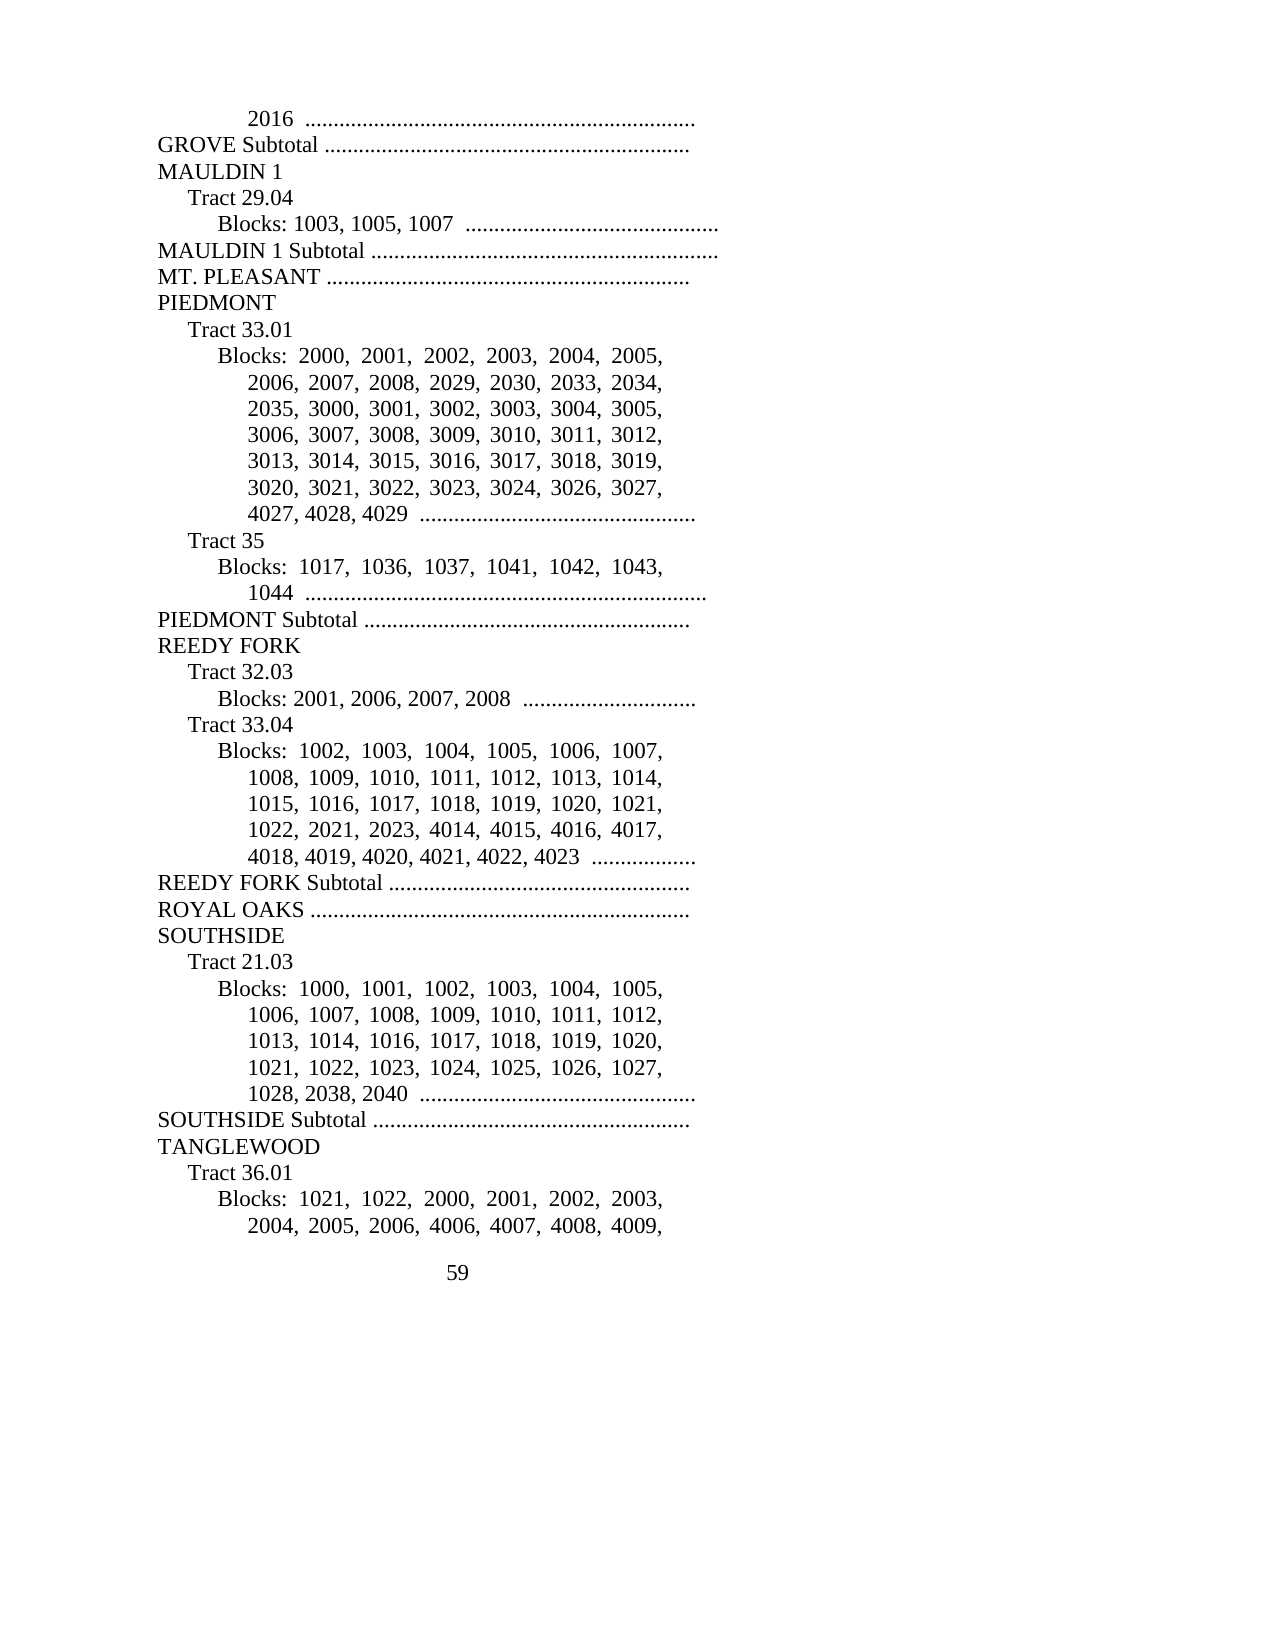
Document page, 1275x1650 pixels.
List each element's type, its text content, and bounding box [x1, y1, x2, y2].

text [217, 105, 663, 131]
text Tract 33.01 [187, 316, 787, 342]
text Blocks: 2000, 2001, 2002, 2003, 2004, 2005, 2006, 2007, 2008, 2029, 2030, 2033, 2034, 2035, 3000, 3001, 3002, 3003, 3004, 3005, 3006, 3007, 3008, 3009, 3010, 3011, 3012, 3013, 3014, 3015, 3016, 3017, 3018, 3019, 3020, 3021, 3022, 3023, 3024, 3026, 3027, 4027, 4028, 4029 2784 [217, 342, 663, 527]
text Tract 35 [187, 527, 787, 553]
text PIEDMONT [157, 289, 663, 316]
text Tract 21.03 [187, 948, 787, 975]
text Blocks: 1000, 1001, 1002, 1003, 1004, 1005, 1006, 1007, 1008, 1009, 1010, 1011, 1012, 1013, 1014, 1016, 1017, 1018, 1019, 1020, 1021, 1022, 1023, 1024, 1025, 1026, 1027, 1028, 2038, 2040 1329 [217, 975, 663, 1106]
text REEDY FORK [157, 632, 663, 658]
text Blocks: 1017, 1036, 1037, 1041, 1042, 1043, 1044 127 [217, 553, 663, 606]
text SOUTHSIDE [157, 922, 663, 948]
text Tract 36.01 [187, 1159, 787, 1186]
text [217, 1186, 663, 1238]
text Blocks: 1003, 1005, 1007 86 [217, 210, 663, 237]
text SOUTHSIDE Subtotal 1,329 [157, 1106, 663, 1133]
text Tract 29.04 [187, 184, 787, 210]
text MT. PLEASANT 4,058 [157, 263, 663, 289]
text Blocks: 1002, 1003, 1004, 1005, 1006, 1007, 1008, 1009, 1010, 1011, 1012, 1013, 1014, 1015, 1016, 1017, 1018, 1019, 1020, 1021, 1022, 2021, 2023, 4014, 4015, 4016, 4017, 4018, 4019, 4020, 4021, 4022, 4023 2220 [217, 737, 663, 869]
text ROYAL OAKS 2,245 [157, 896, 663, 922]
text MAULDIN 1 Subtotal 86 [157, 237, 663, 263]
text Tract 32.03 [187, 658, 787, 685]
text TANGLEWOOD [157, 1133, 663, 1159]
text MAULDIN 1 [157, 158, 663, 184]
text Tract 33.04 [187, 711, 787, 737]
text PIEDMONT Subtotal 2,911 [157, 606, 663, 632]
text REEDY FORK Subtotal 3,457 [157, 869, 663, 896]
text Blocks: 2001, 2006, 2007, 2008 1237 [217, 685, 663, 711]
text GROVE Subtotal 3,123 [157, 131, 663, 158]
